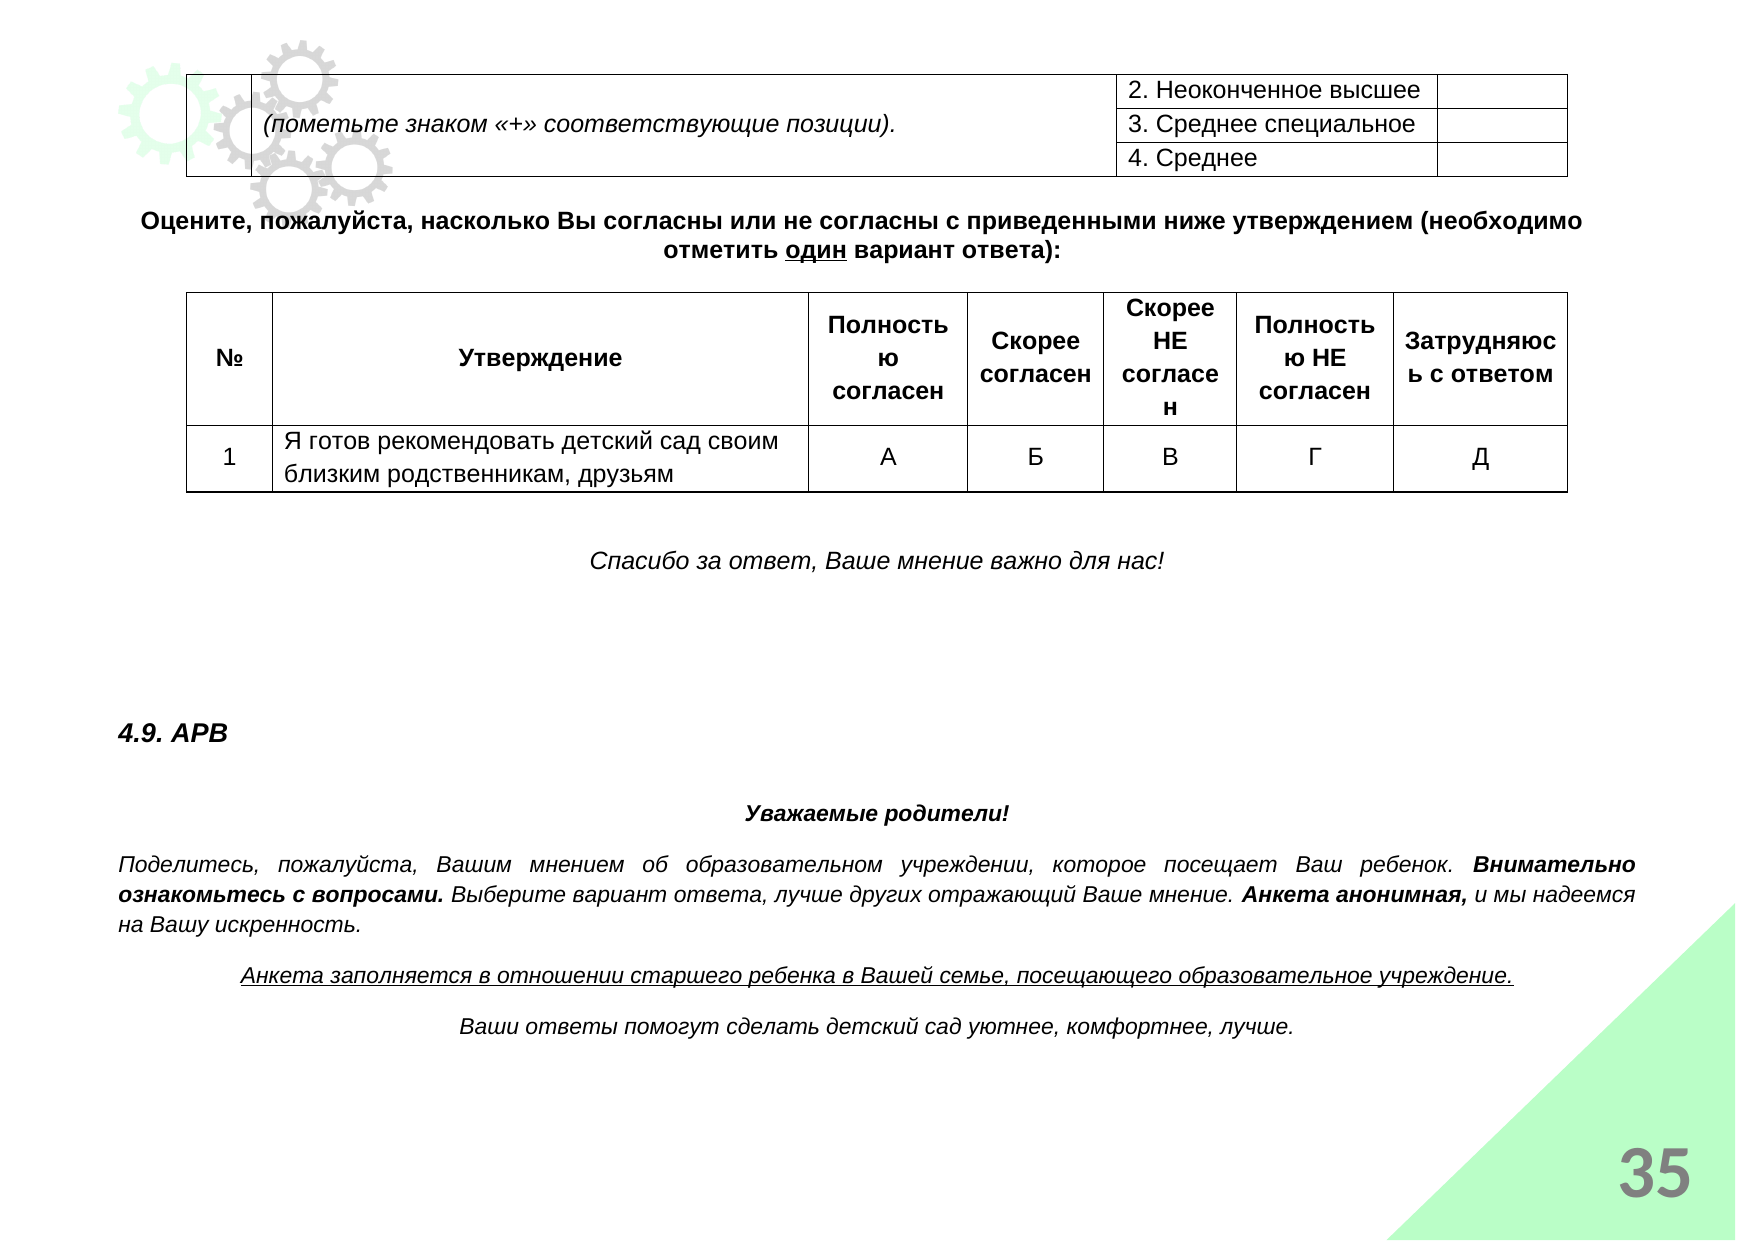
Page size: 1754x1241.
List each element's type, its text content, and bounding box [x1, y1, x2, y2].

table_cell В [187, 75, 251, 176]
text Спасибо за ответ, Ваше мнение важно для нас! [118, 546, 1636, 575]
text Уважаемые родители! [118, 799, 1636, 826]
table_cell 4. Среднее [1117, 143, 1437, 176]
table_cell [1438, 109, 1567, 142]
table_header Скорее согласен [968, 293, 1103, 425]
table_cell Д [1394, 426, 1567, 491]
table_cell А [809, 426, 967, 491]
text 4.9. АРВ [118, 717, 1636, 748]
table_cell В [1104, 426, 1236, 491]
table_header Полностью согласен [809, 293, 967, 425]
text Оцените, пожалуйста, насколько Вы согласны или не согласны с приведенными ниже утверждением (необходимо отметить один вариант ответа): [88, 206, 1636, 263]
table_cell [1438, 143, 1567, 176]
table_header Затрудняюсь с ответом [1394, 293, 1567, 425]
table_cell 3. Среднее специальное [1117, 109, 1437, 142]
table_cell [1438, 75, 1567, 108]
table_cell Г [1237, 426, 1393, 491]
table_cell 2. Неоконченное высшее [1117, 75, 1437, 108]
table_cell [252, 75, 1116, 176]
table_header № [187, 293, 272, 425]
text Поделитесь, пожалуйста, Вашим мнением об образовательном учреждении, которое посещает Ваш ребенок. Внимательно ознакомьтесь с вопросами. Выберите вариант ответа, лучше других отражающий Ваше мнение. Анкета анонимная, и мы надеемся на Вашу искренность. [118, 851, 1636, 937]
table_header Полностью НЕ согласен [1237, 293, 1393, 425]
text Анкета заполняется в отношении старшего ребенка в Вашей семье, посещающего образовательное учреждение. [118, 962, 1636, 988]
table_header Скорее НЕ согласен [1104, 293, 1236, 425]
text Ваши ответы помогут сделать детский сад уютнее, комфортнее, лучше. [118, 1013, 1636, 1039]
table_cell Я готов рекомендовать детский сад своим близким родственникам, друзьям [273, 426, 808, 491]
table_cell Б [968, 426, 1103, 491]
table_cell 1 [187, 426, 272, 491]
table_header Утверждение [273, 293, 808, 425]
